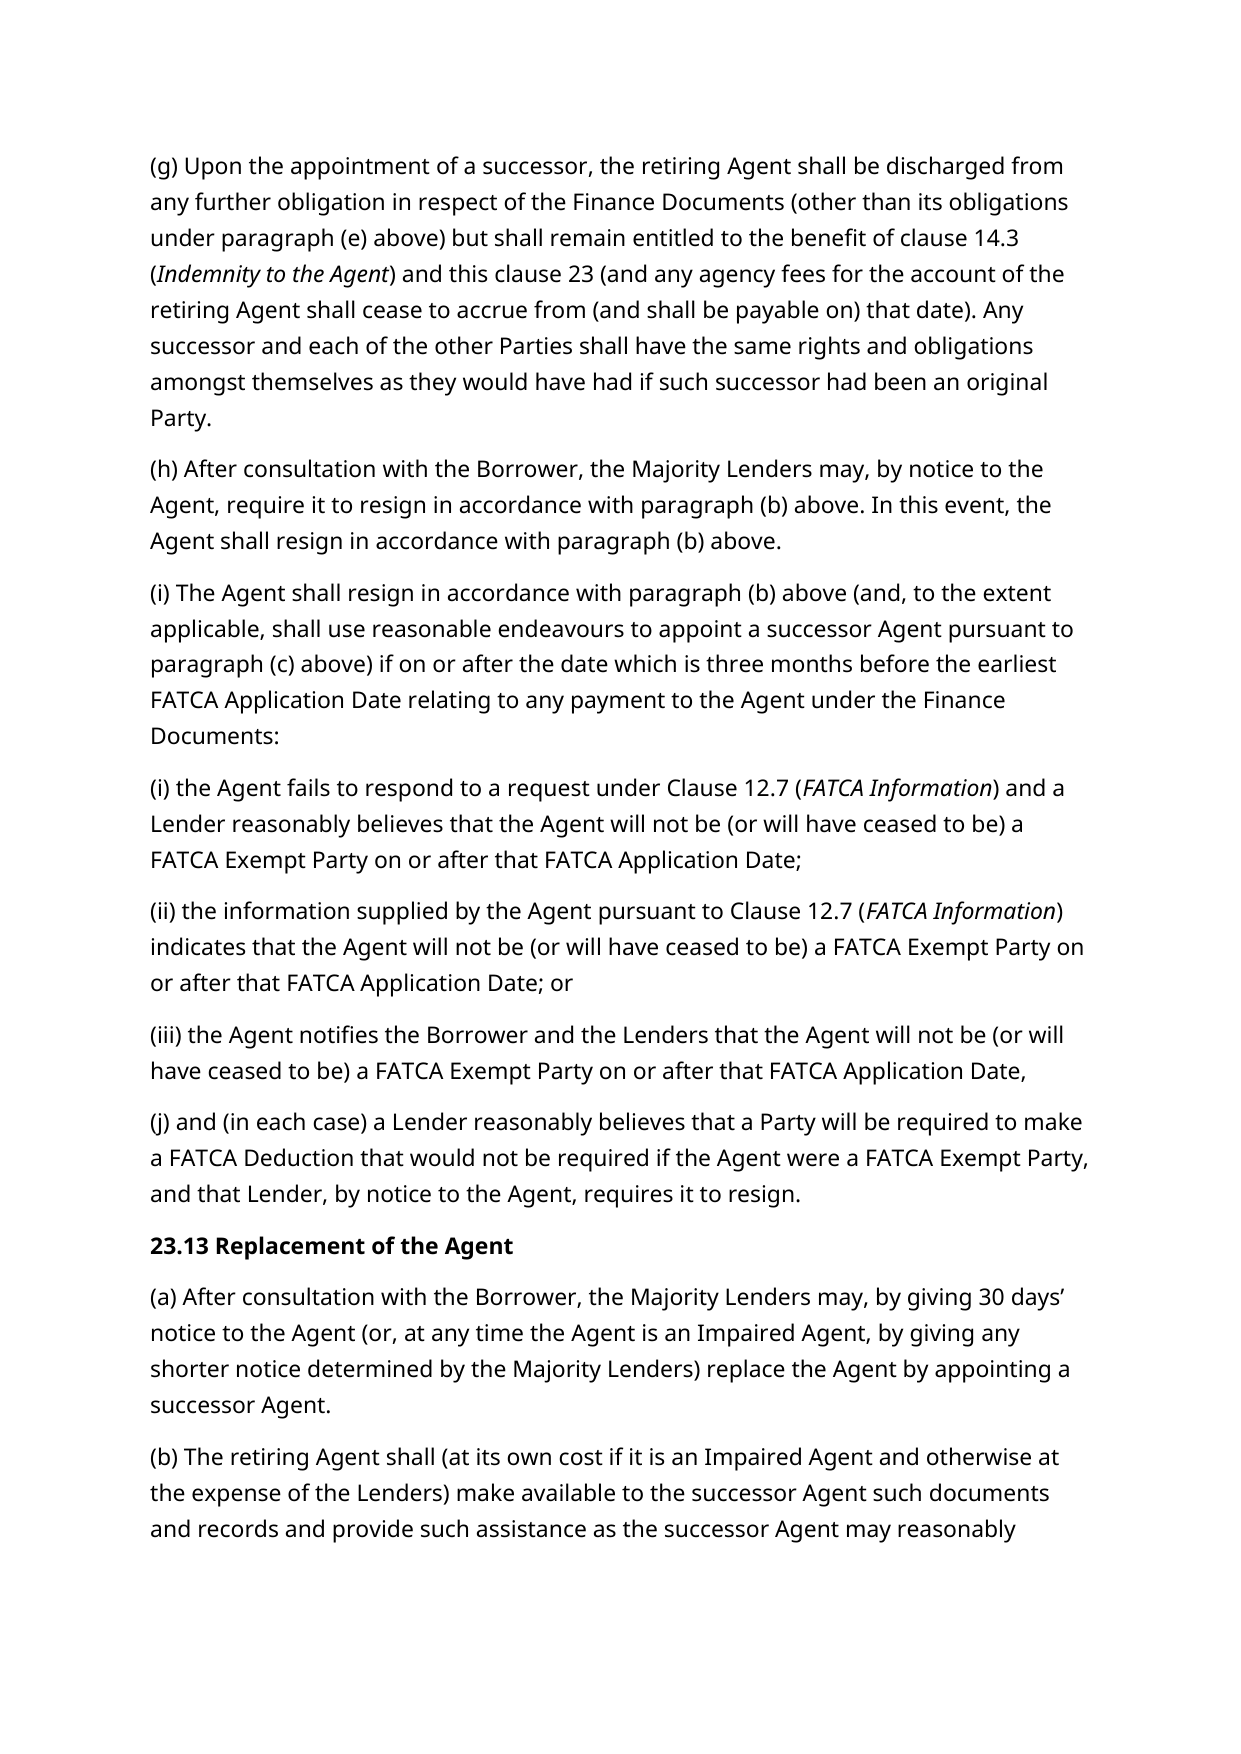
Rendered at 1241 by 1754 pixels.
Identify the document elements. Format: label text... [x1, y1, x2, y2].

text 23.13 Replacement of the Agent [150, 1230, 1090, 1261]
text (ii) the information supplied by the Agent pursuant to Clause 12.7 (FATCA Information) indicates that the Agent will not be (or will have ceased to be) a FATCA Exempt Party on or after that FATCA Application Date; or [150, 895, 1090, 998]
text (h) After consultation with the Borrower, the Majority Lenders may, by notice to the Agent, require it to resign in accordance with paragraph (b) above. In this event, the Agent shall resign in accordance with paragraph (b) above. [150, 453, 1090, 556]
text (j) and (in each case) a Lender reasonably believes that a Party will be required to make a FATCA Deduction that would not be required if the Agent were a FATCA Exempt Party, and that Lender, by notice to the Agent, requires it to resign. [150, 1106, 1090, 1209]
text (g) Upon the appointment of a successor, the retiring Agent shall be discharged from any further obligation in respect of the Finance Documents (other than its obligations under paragraph (e) above) but shall remain entitled to the benefit of clause 14.3 (Indemnity to the Agent) and this clause 23 (and any agency fees for the account of the retiring Agent shall cease to accrue from (and shall be payable on) that date). Any successor and each of the other Parties shall have the same rights and obligations amongst themselves as they would have had if such successor had been an original Party. [150, 150, 1090, 433]
text (i) The Agent shall resign in accordance with paragraph (b) above (and, to the extent applicable, shall use reasonable endeavours to appoint a successor Agent pursuant to paragraph (c) above) if on or after the date which is three months before the earliest FATCA Application Date relating to any payment to the Agent under the Finance Documents: [150, 577, 1090, 752]
text (i) the Agent fails to respond to a request under Clause 12.7 (FATCA Information) and a Lender reasonably believes that the Agent will not be (or will have ceased to be) a FATCA Exempt Party on or after that FATCA Application Date; [150, 772, 1090, 875]
text (a) After consultation with the Borrower, the Majority Lenders may, by giving 30 days’ notice to the Agent (or, at any time the Agent is an Impaired Agent, by giving any shorter notice determined by the Majority Lenders) replace the Agent by appointing a successor Agent. [150, 1281, 1090, 1420]
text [150, 1441, 1090, 1544]
text (iii) the Agent notifies the Borrower and the Lenders that the Agent will not be (or will have ceased to be) a FATCA Exempt Party on or after that FATCA Application Date, [150, 1019, 1090, 1086]
